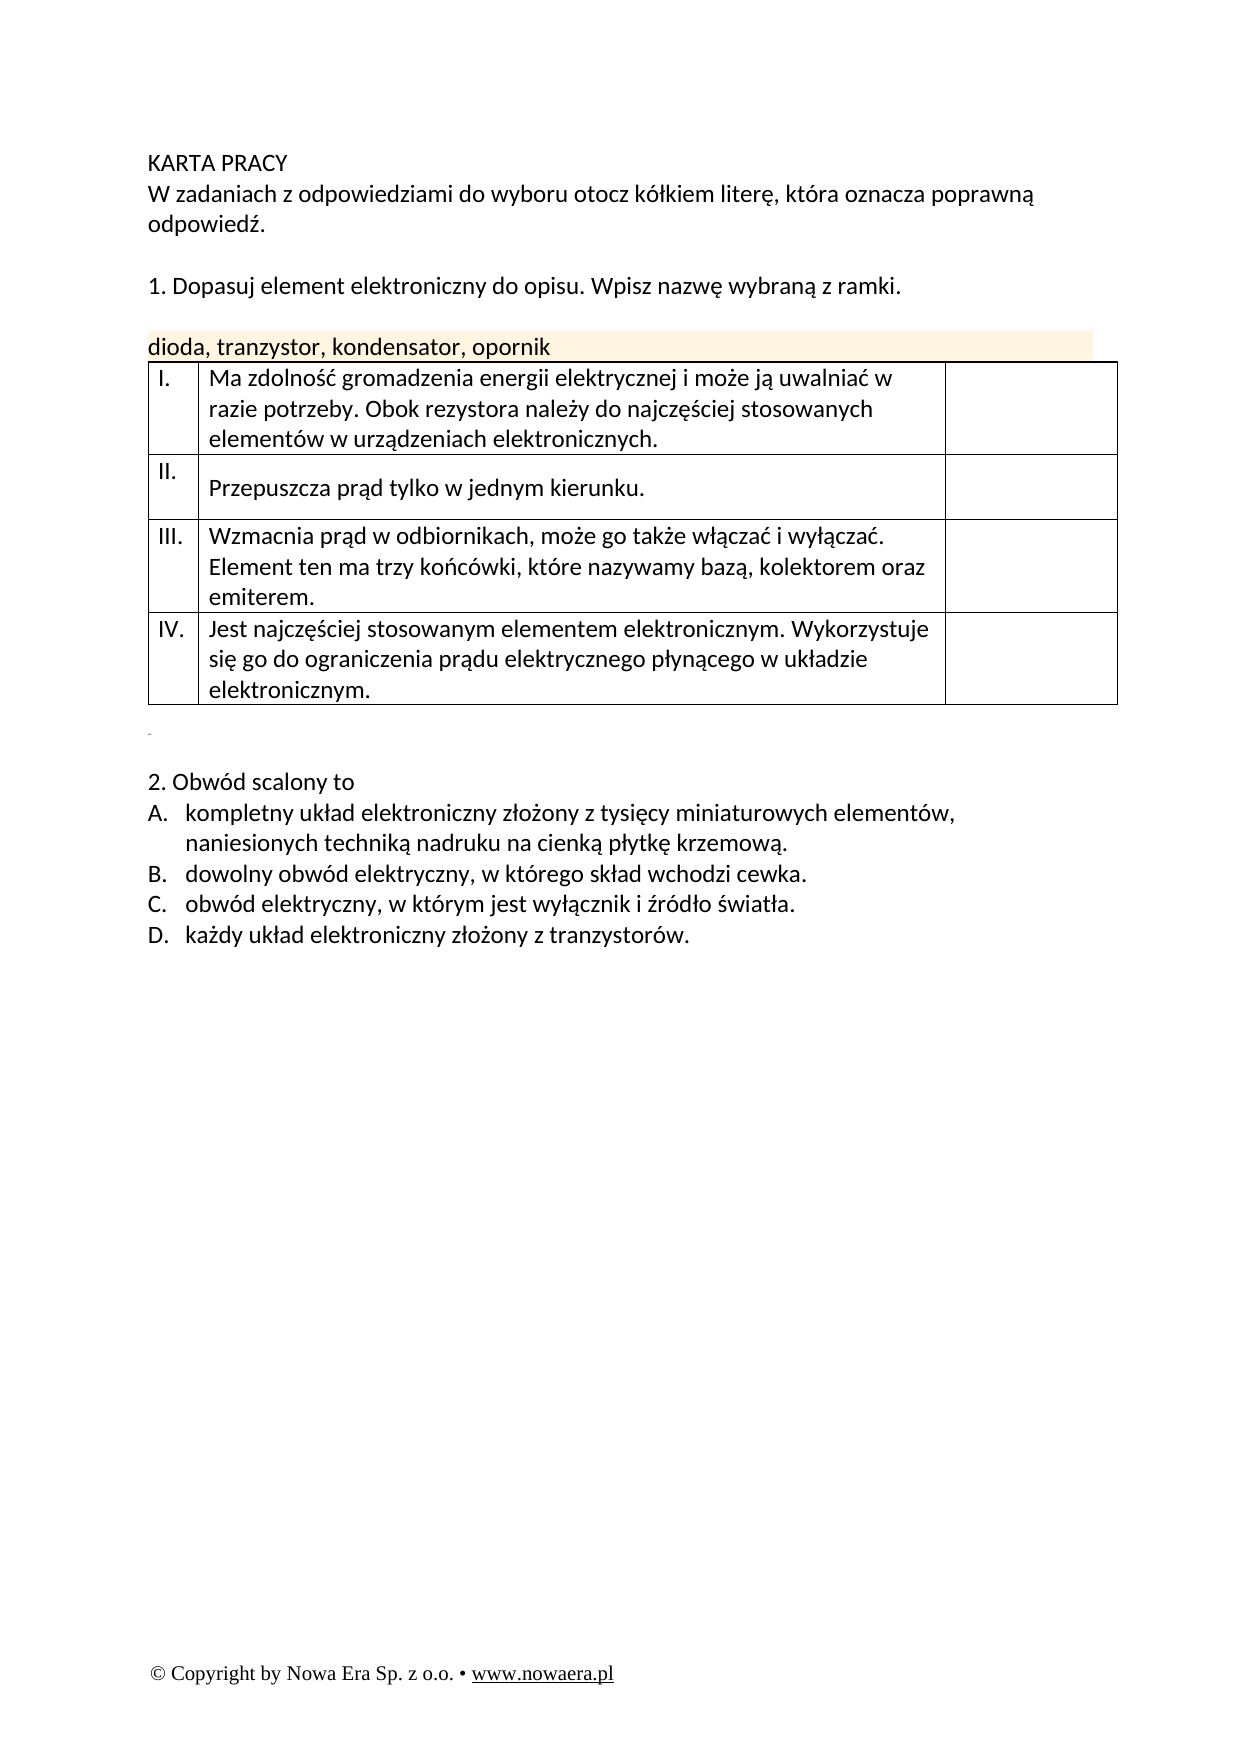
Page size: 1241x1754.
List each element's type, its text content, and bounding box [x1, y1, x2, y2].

text 1. Dopasuj element elektroniczny do opisu. Wpisz nazwę wybraną z ramki. [148, 270, 1093, 300]
table_cell Jest najczęściej stosowanym elementem elektronicznym. Wykorzystuje się go do ograniczenia prądu elektrycznego płynącego w układzie elektronicznym. [199, 613, 945, 704]
table_cell III. [149, 520, 198, 612]
table_cell [946, 613, 1117, 704]
table_cell Przepuszcza prąd tylko w jednym kierunku. [199, 455, 945, 519]
table_header [946, 363, 1117, 454]
table_cell IV. [149, 613, 198, 704]
table_cell [946, 455, 1117, 519]
table_cell Wzmacnia prąd w odbiornikach, może go także włączać i wyłączać. Element ten ma trzy końcówki, które nazywamy bazą, kolektorem oraz emiterem. [199, 520, 945, 612]
text W zadaniach z odpowiedziami do wyboru otocz kółkiem literę, która oznacza poprawną odpowiedź. [148, 178, 1093, 239]
text KARTA PRACY [148, 148, 1093, 178]
text A. kompletny układ elektroniczny złożony z tysięcy miniaturowych elementów, naniesionych techniką nadruku na cienką płytkę krzemową. [148, 797, 1093, 858]
text 2. Obwód scalony to [148, 767, 1093, 797]
table_cell [946, 520, 1117, 612]
text D. każdy układ elektroniczny złożony z tranzystorów. [148, 919, 1093, 950]
text dioda, tranzystor, kondensator, opornik [148, 331, 1093, 361]
table_header I. [149, 363, 198, 454]
table_header Ma zdolność gromadzenia energii elektrycznej i może ją uwalniać w razie potrzeby. Obok rezystora należy do najczęściej stosowanych elementów w urządzeniach elektronicznych. [199, 363, 945, 454]
text B. dowolny obwód elektryczny, w którego skład wchodzi cewka. [148, 858, 1093, 889]
table_cell II. [149, 455, 198, 519]
text C. obwód elektryczny, w którym jest wyłącznik i źródło światła. [148, 889, 1093, 919]
